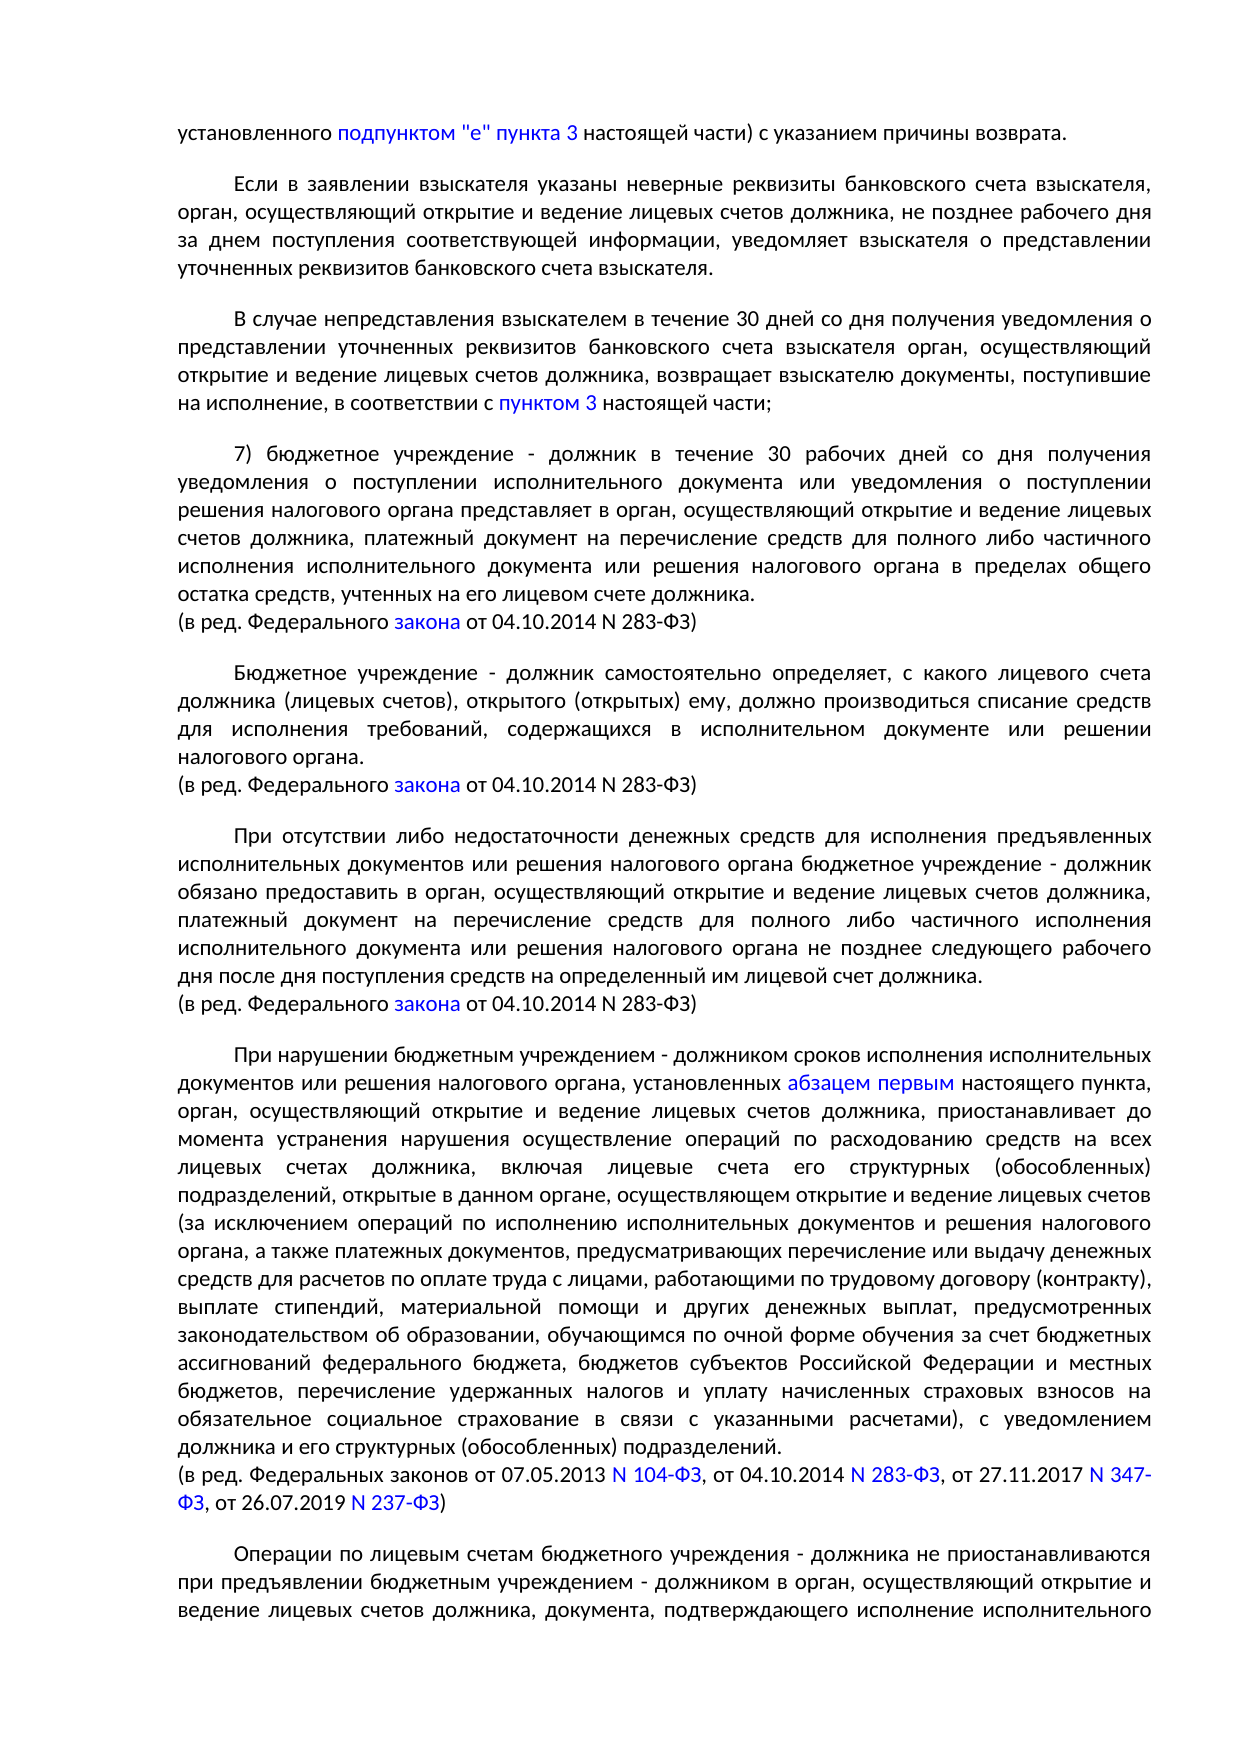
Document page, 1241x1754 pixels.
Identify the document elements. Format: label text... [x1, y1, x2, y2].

text В случае непредставления взыскателем в течение 30 дней со дня получения уведомления о представлении уточненных реквизитов банковского счета взыскателя орган, осуществляющий открытие и ведение лицевых счетов должника, возвращает взыскателю документы, поступившие на исполнение, в соответствии с пунктом 3 настоящей части; [177, 304, 1152, 416]
text (в ред. Федерального закона от 04.10.2014 N 283-ФЗ) [177, 770, 1152, 798]
text (в ред. Федеральных законов от 07.05.2013 N 104-ФЗ, от 04.10.2014 N 283-ФЗ, от 27.11.2017 N 347-ФЗ, от 26.07.2019 N 237-ФЗ) [177, 1461, 1152, 1517]
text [177, 118, 1152, 146]
text Бюджетное учреждение - должник самостоятельно определяет, с какого лицевого счета должника (лицевых счетов), открытого (открытых) ему, должно производиться списание средств для исполнения требований, содержащихся в исполнительном документе или решении налогового органа. [177, 658, 1152, 770]
text (в ред. Федерального закона от 04.10.2014 N 283-ФЗ) [177, 989, 1152, 1017]
text (в ред. Федерального закона от 04.10.2014 N 283-ФЗ) [177, 607, 1152, 635]
text 7) бюджетное учреждение - должник в течение 30 рабочих дней со дня получения уведомления о поступлении исполнительного документа или уведомления о поступлении решения налогового органа представляет в орган, осуществляющий открытие и ведение лицевых счетов должника, платежный документ на перечисление средств для полного либо частичного исполнения исполнительного документа или решения налогового органа в пределах общего остатка средств, учтенных на его лицевом счете должника. [177, 439, 1152, 607]
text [177, 1539, 1152, 1623]
text При отсутствии либо недостаточности денежных средств для исполнения предъявленных исполнительных документов или решения налогового органа бюджетное учреждение - должник обязано предоставить в орган, осуществляющий открытие и ведение лицевых счетов должника, платежный документ на перечисление средств для полного либо частичного исполнения исполнительного документа или решения налогового органа не позднее следующего рабочего дня после дня поступления средств на определенный им лицевой счет должника. [177, 821, 1152, 989]
text При нарушении бюджетным учреждением - должником сроков исполнения исполнительных документов или решения налогового органа, установленных абзацем первым настоящего пункта, орган, осуществляющий открытие и ведение лицевых счетов должника, приостанавливает до момента устранения нарушения осуществление операций по расходованию средств на всех лицевых счетах должника, включая лицевые счета его структурных (обособленных) подразделений, открытые в данном органе, осуществляющем открытие и ведение лицевых счетов (за исключением операций по исполнению исполнительных документов и решения налогового органа, а также платежных документов, предусматривающих перечисление или выдачу денежных средств для расчетов по оплате труда с лицами, работающими по трудовому договору (контракту), выплате стипендий, материальной помощи и других денежных выплат, предусмотренных законодательством об образовании, обучающимся по очной форме обучения за счет бюджетных ассигнований федерального бюджета, бюджетов субъектов Российской Федерации и местных бюджетов, перечисление удержанных налогов и уплату начисленных страховых взносов на обязательное социальное страхование в связи с указанными расчетами), с уведомлением должника и его структурных (обособленных) подразделений. [177, 1040, 1152, 1461]
text Если в заявлении взыскателя указаны неверные реквизиты банковского счета взыскателя, орган, осуществляющий открытие и ведение лицевых счетов должника, не позднее рабочего дня за днем поступления соответствующей информации, уведомляет взыскателя о представлении уточненных реквизитов банковского счета взыскателя. [177, 169, 1152, 281]
